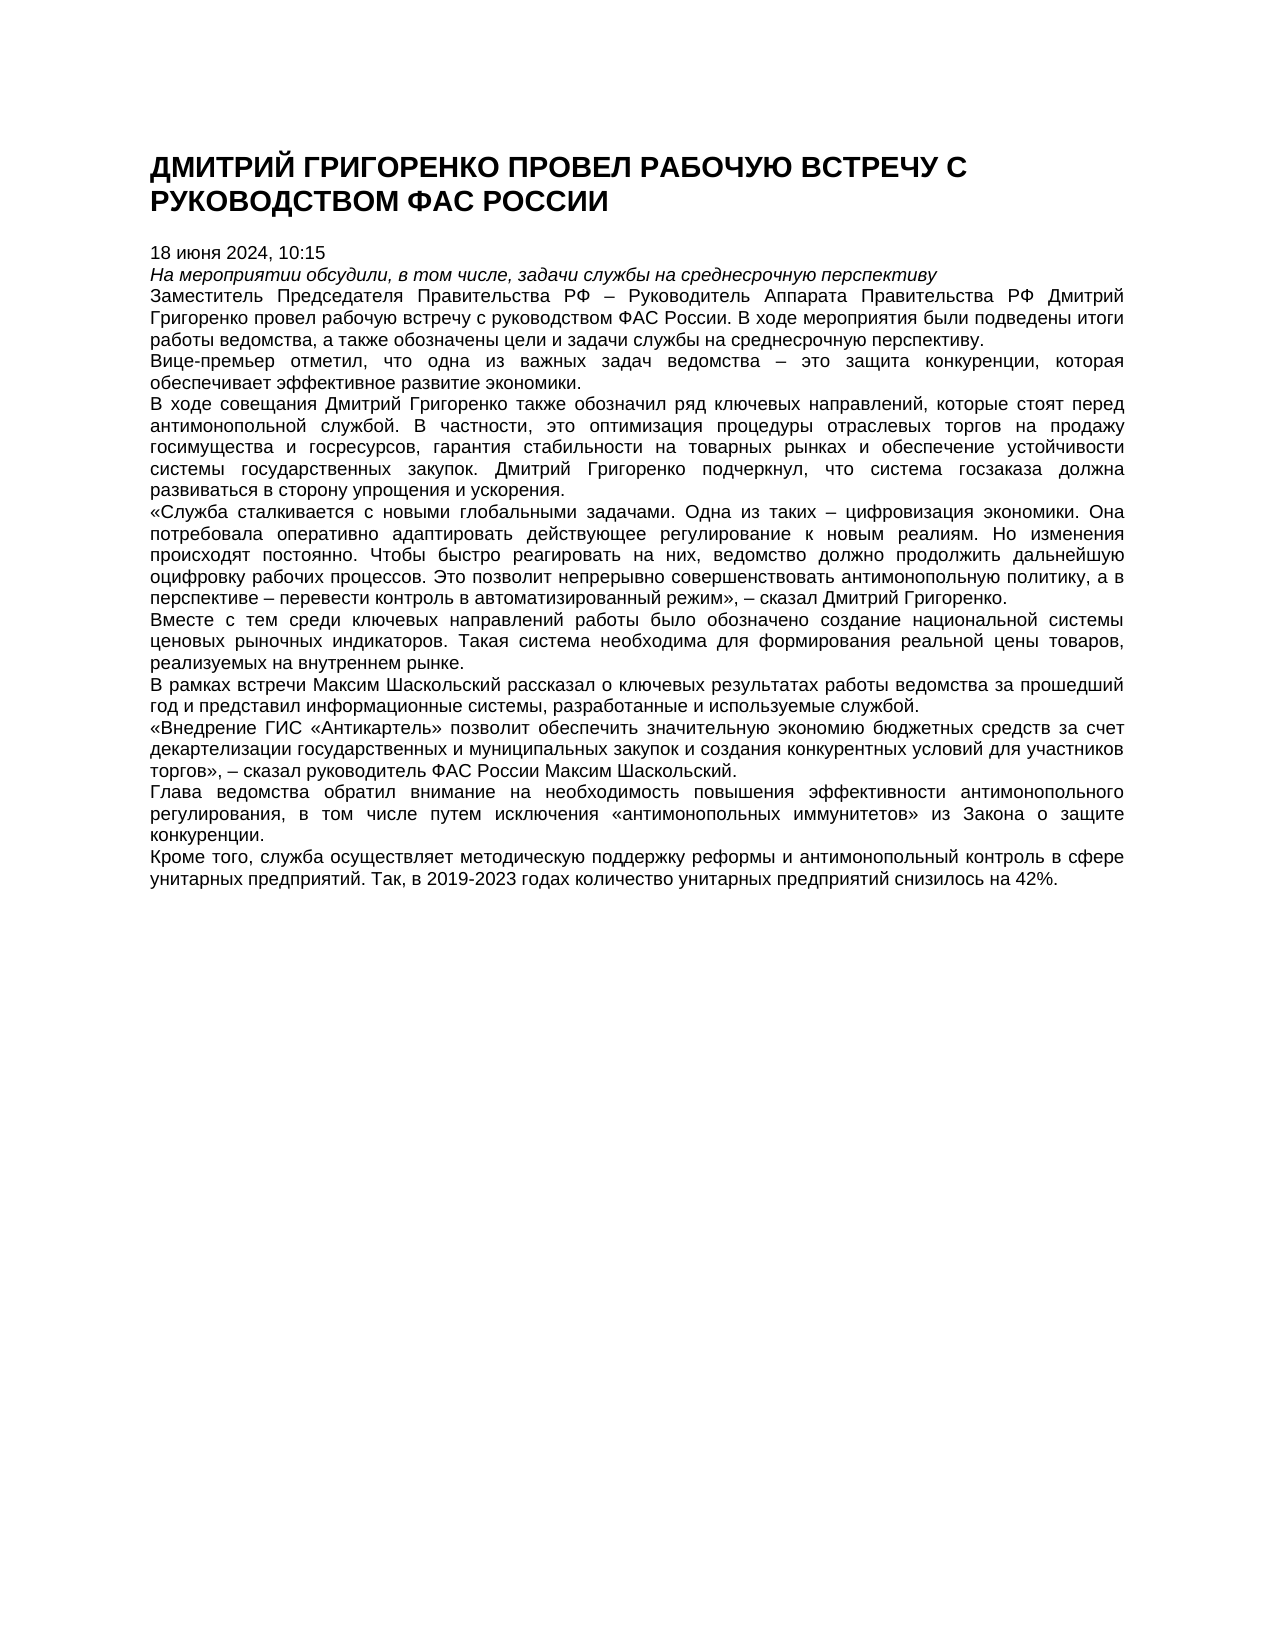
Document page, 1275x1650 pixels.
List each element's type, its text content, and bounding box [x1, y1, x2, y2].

text В ходе совещания Дмитрий Григоренко также обозначил ряд ключевых направлений, которые стоят перед антимонопольной службой. В частности, это оптимизация процедуры отраслевых торгов на продажу госимущества и госресурсов, гарантия стабильности на товарных рынках и обеспечение устойчивости системы государственных закупок. Дмитрий Григоренко подчеркнул, что система госзаказа должна развиваться в сторону упрощения и ускорения. [150, 393, 1125, 501]
text Кроме того, служба осуществляет методическую поддержку реформы и антимонопольный контроль в сфере унитарных предприятий. Так, в 2019-2023 годах количество унитарных предприятий снизилось на 42%. [150, 846, 1125, 889]
subtitle Дмитрий Григоренко провел рабочую встречу с руководством ФАС России [150, 150, 1125, 217]
text На мероприятии обсудили, в том числе, задачи службы на среднесрочную перспективу [150, 264, 1125, 285]
text 18 июня 2024, 10:15 [150, 242, 1125, 264]
text Заместитель Председателя Правительства РФ – Руководитель Аппарата Правительства РФ Дмитрий Григоренко провел рабочую встречу с руководством ФАС России. В ходе мероприятия были подведены итоги работы ведомства, а также обозначены цели и задачи службы на среднесрочную перспективу. [150, 285, 1125, 350]
text Вице-премьер отметил, что одна из важных задач ведомства – это защита конкуренции, которая обеспечивает эффективное развитие экономики. [150, 350, 1125, 393]
text «Внедрение ГИС «Антикартель» позволит обеспечить значительную экономию бюджетных средств за счет декартелизации государственных и муниципальных закупок и создания конкурентных условий для участников торгов», – сказал руководитель ФАС России Максим Шаскольский. [150, 716, 1125, 781]
text Глава ведомства обратил внимание на необходимость повышения эффективности антимонопольного регулирования, в том числе путем исключения «антимонопольных иммунитетов» из Закона о защите конкуренции. [150, 781, 1125, 846]
text Вместе с тем среди ключевых направлений работы было обозначено создание национальной системы ценовых рыночных индикаторов. Такая система необходима для формирования реальной цены товаров, реализуемых на внутреннем рынке. [150, 609, 1125, 673]
text «Служба сталкивается с новыми глобальными задачами. Одна из таких – цифровизация экономики. Она потребовала оперативно адаптировать действующее регулирование к новым реалиям. Но изменения происходят постоянно. Чтобы быстро реагировать на них, ведомство должно продолжить дальнейшую оцифровку рабочих процессов. Это позволит непрерывно совершенствовать антимонопольную политику, а в перспективе – перевести контроль в автоматизированный режим», – сказал Дмитрий Григоренко. [150, 501, 1125, 609]
text В рамках встречи Максим Шаскольский рассказал о ключевых результатах работы ведомства за прошедший год и представил информационные системы, разработанные и используемые службой. [150, 673, 1125, 716]
